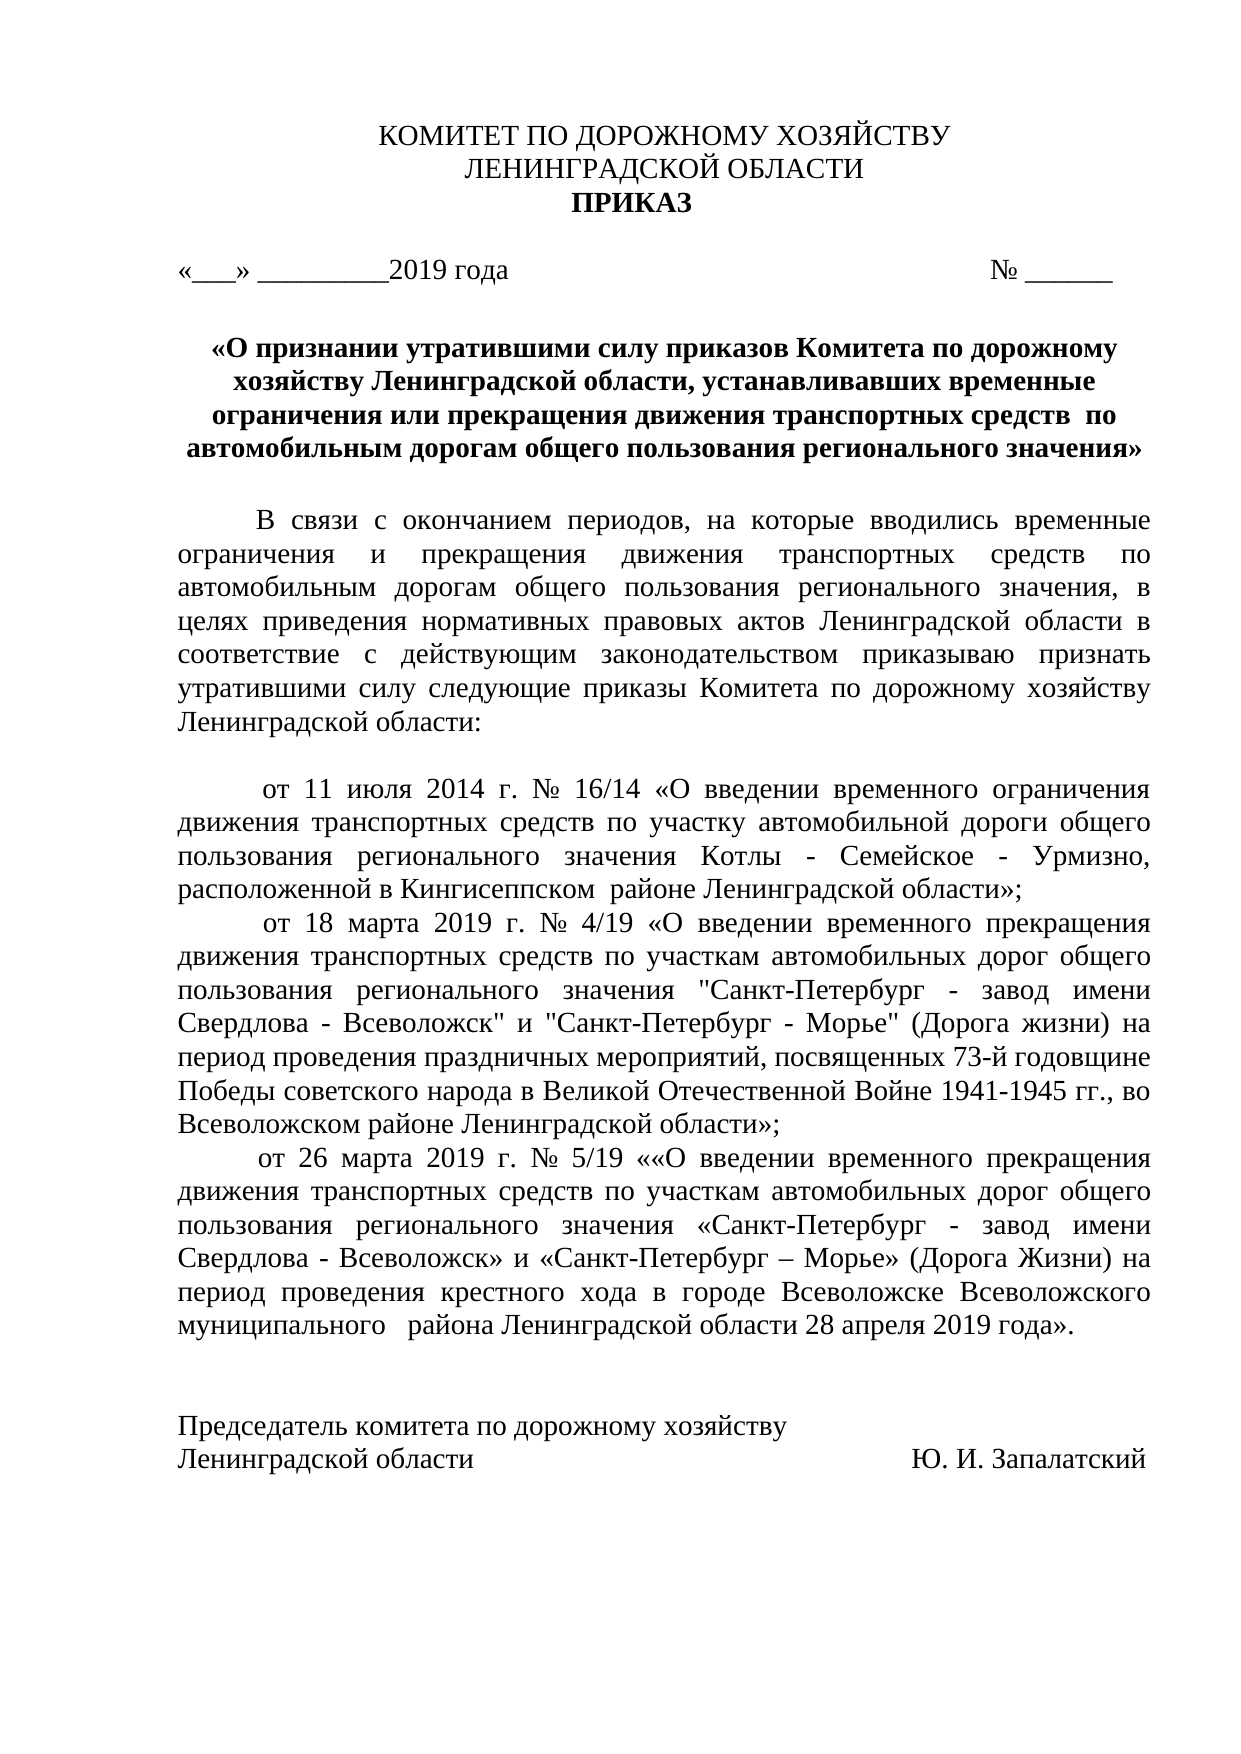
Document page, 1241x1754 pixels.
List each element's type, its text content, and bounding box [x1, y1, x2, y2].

text В связи с окончанием периодов, на которые вводились временные ограничения и прекращения движения транспортных средств по автомобильным дорогам общего пользования регионального значения, в целях приведения нормативных правовых актов Ленинградской области в соответствие с действующим законодательством приказываю признать утратившими силу следующие приказы Комитета по дорожному хозяйству Ленинградской области: [177, 502, 1152, 737]
title «___» _________2019 года № ______ [177, 252, 1152, 286]
text от 11 июля 2014 г. № 16/14 «О введении временного ограничения движения транспортных средств по участку автомобильной дороги общего пользования регионального значения Котлы - Семейское - Урмизно, расположенной в Кингисеппском районе Ленинградской области»; [177, 771, 1152, 905]
text ЛЕНИНГРАДСКОЙ ОБЛАСТИ [177, 152, 1152, 185]
text Председатель комитета по дорожному хозяйству [177, 1408, 1152, 1442]
text КОМИТЕТ ПО ДОРОЖНОМУ ХОЗЯЙСТВУ [177, 118, 1152, 152]
title ПРИКАЗ [177, 185, 1152, 219]
text «О признании утратившими силу приказов Комитета по дорожному хозяйству Ленинградской области, устанавливавших временные ограничения или прекращения движения транспортных средств по автомобильным дорогам общего пользования регионального значения» [177, 330, 1152, 464]
text Ленинградской области Ю. И. Запалатский [177, 1442, 1152, 1475]
text от 18 марта 2019 г. № 4/19 «О введении временного прекращения движения транспортных средств по участкам автомобильных дорог общего пользования регионального значения "Санкт-Петербург - завод имени Свердлова - Всеволожск" и "Санкт-Петербург - Морье" (Дорога жизни) на период проведения праздничных мероприятий, посвященных 73-й годовщине Победы советского народа в Великой Отечественной Войне 1941-1945 гг., во Всеволожском районе Ленинградской области»; [177, 905, 1152, 1140]
text от 26 марта 2019 г. № 5/19 ««О введении временного прекращения движения транспортных средств по участкам автомобильных дорог общего пользования регионального значения «Санкт-Петербург - завод имени Свердлова - Всеволожск» и «Санкт-Петербург – Морье» (Дорога Жизни) на период проведения крестного хода в городе Всеволожске Всеволожского муниципального района Ленинградской области 28 апреля 2019 года». [177, 1140, 1152, 1341]
